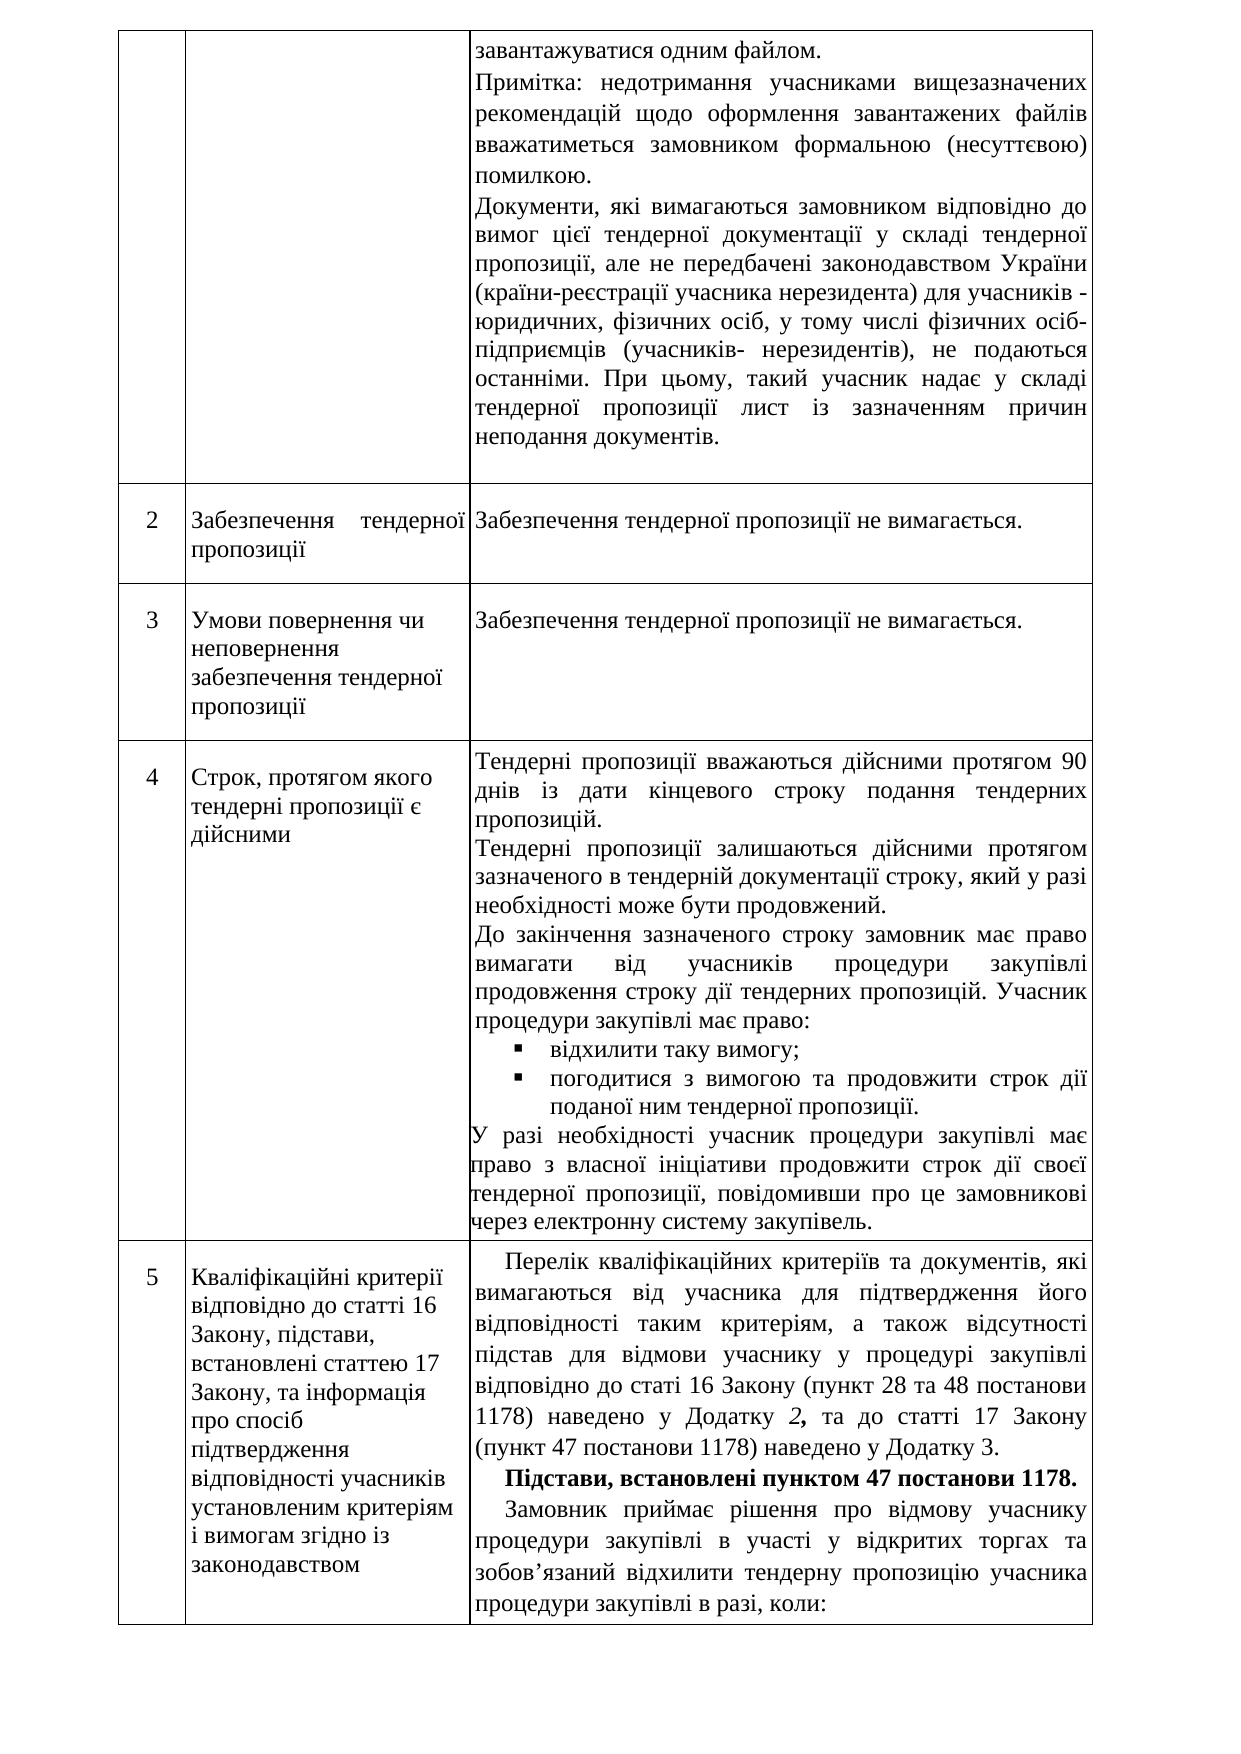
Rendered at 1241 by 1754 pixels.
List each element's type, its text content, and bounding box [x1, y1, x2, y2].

table_cell Забезпечення тендерної пропозиції не вимагається. [471, 584, 1092, 740]
table_cell Тендерні пропозиції вважаються дійсними протягом 90 днів із дати кінцевого строку подання тендерних пропозицій. Тендерні пропозиції залишаються дійсними протягом зазначеного в тендерній документації строку, який у разі необхідності може бути продовжений. До закінчення зазначеного строку замовник має право вимагати від учасників процедури закупівлі продовження строку дії тендерних пропозицій. Учасник процедури закупівлі має право: відхилити таку вимогу; погодитися з вимогою та продовжити строк дії поданої ним тендерної пропозиції. У разі необхідності учасник процедури закупівлі має право з власної ініціативи продовжити строк дії своєї тендерної пропозиції, повідомивши про це замовникові через електронну систему закупівель. [471, 741, 1092, 1240]
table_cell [186, 1241, 469, 1623]
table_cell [471, 31, 1092, 483]
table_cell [186, 31, 469, 483]
table_cell Строк, протягом якого тендерні пропозиції є дійсними [186, 741, 469, 1240]
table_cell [471, 1241, 1092, 1623]
table_cell 4 [119, 741, 185, 1240]
table_cell Умови повернення чи неповернення забезпечення тендерної пропозиції [186, 584, 469, 740]
table_cell 3 [119, 584, 185, 740]
table_cell 5 [119, 1241, 185, 1623]
table_cell Забезпечення тендерної пропозиції не вимагається. [471, 484, 1092, 583]
table_cell 1 [119, 31, 185, 483]
table_cell Забезпечення тендерної пропозиції [186, 484, 469, 583]
table_cell 2 [119, 484, 185, 583]
